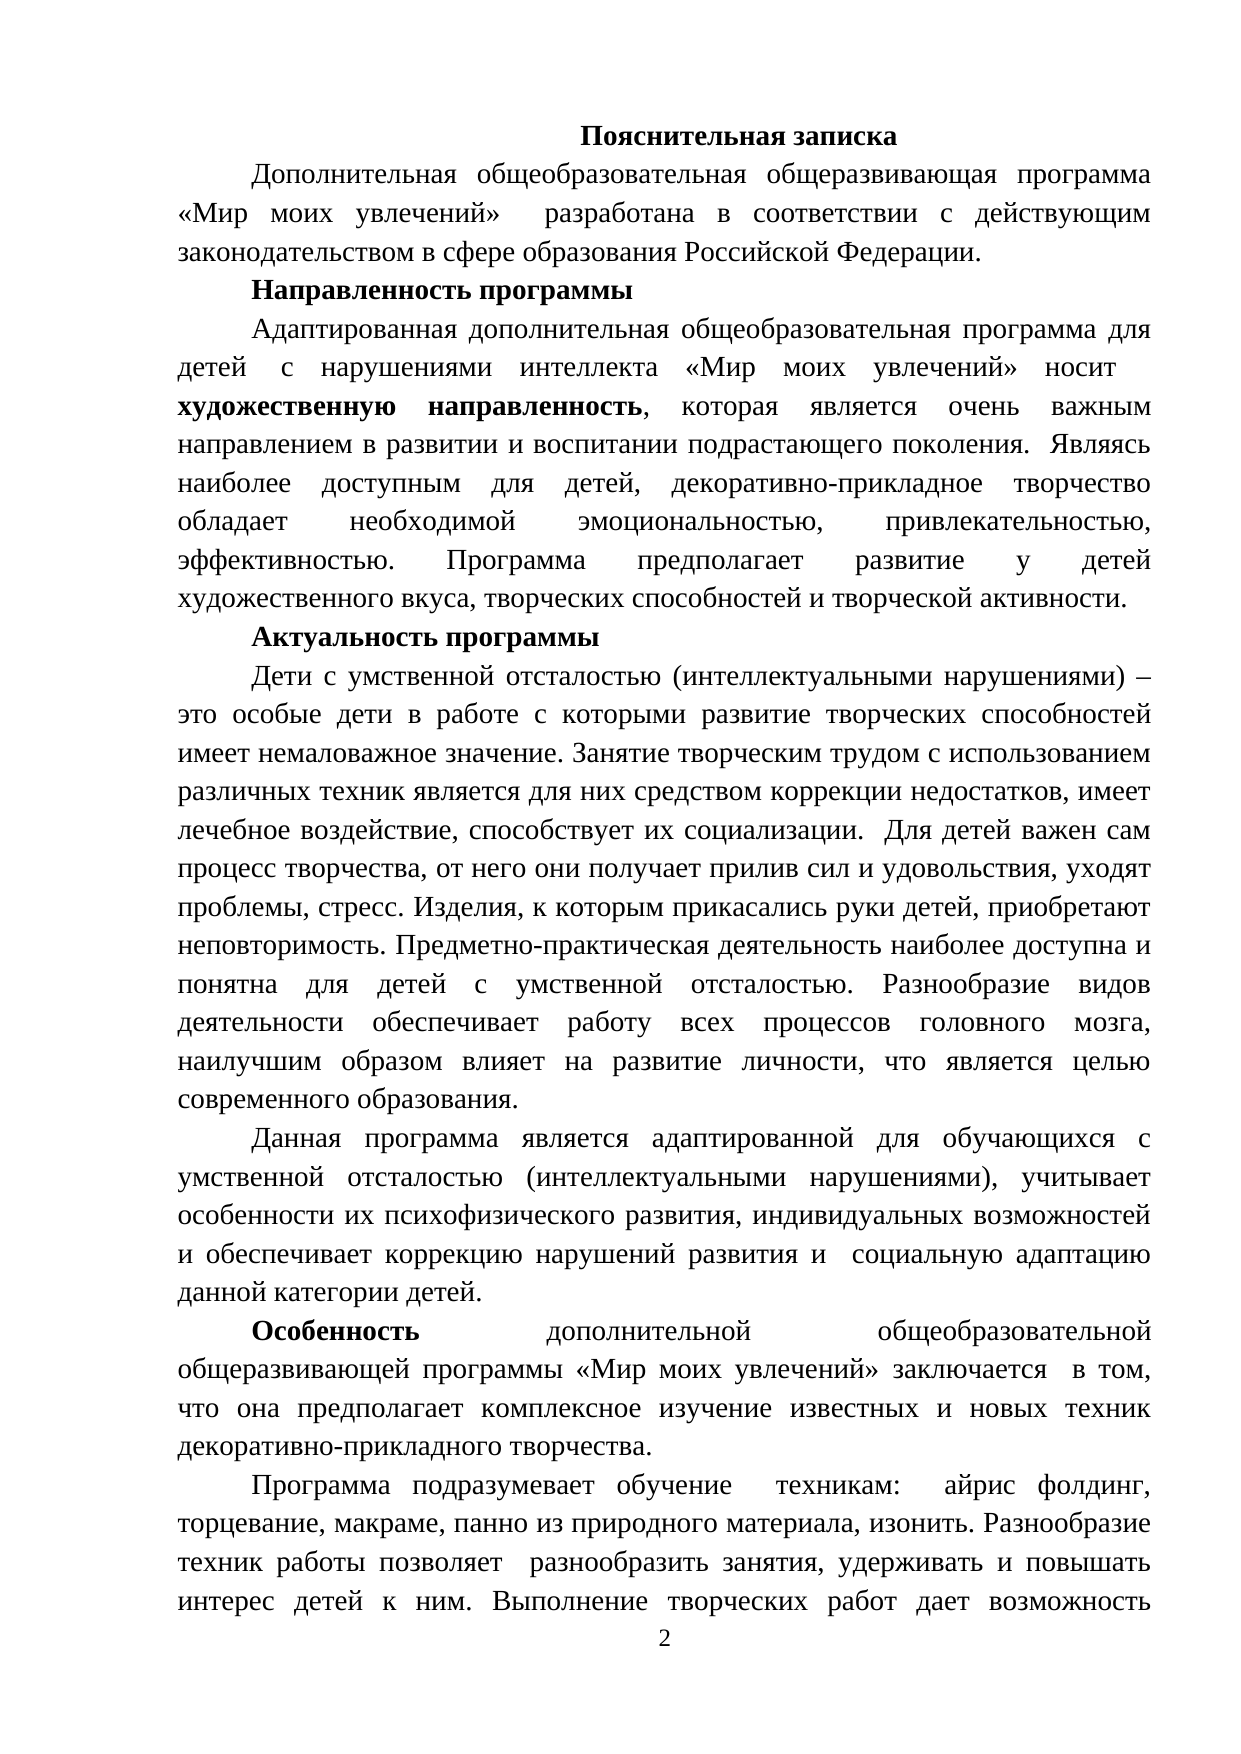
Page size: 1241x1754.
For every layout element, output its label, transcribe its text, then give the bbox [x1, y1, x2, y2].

text Адаптированная дополнительная общеобразовательная программа для детей с нарушениями интеллекта «Мир моих увлечений» носит художественную направленность, которая является очень важным направлением в развитии и воспитании подрастающего поколения. Являясь наиболее доступным для детей, декоративно-прикладное творчество обладает необходимой эмоциональностью, привлекательностью, эффективностью. Программа предполагает развитие у детей художественного вкуса, творческих способностей и творческой активности. [177, 311, 1152, 614]
list Дополнительная общеобразовательная общеразвивающая программа «Мир моих увлечений» разработана в соответствии с действующим законодательством в сфере образования Российской Федерации. [177, 157, 1152, 267]
text Направленность программы [177, 272, 1152, 306]
text Дети с умственной отсталостью (интеллектуальными нарушениями) – это особые дети в работе с которыми развитие творческих способностей имеет немаловажное значение. Занятие творческим трудом с использованием различных техник является для них средством коррекции недостатков, имеет лечебное воздействие, способствует их социализации. Для детей важен сам процесс творчества, от него они получает прилив сил и удовольствия, уходят проблемы, стресс. Изделия, к которым прикасались руки детей, приобретают неповторимость. Предметно-практическая деятельность наиболее доступна и понятна для детей с умственной отсталостью. Разнообразие видов деятельности обеспечивает работу всех процессов головного мозга, наилучшим образом влияет на развитие личности, что является целью современного образования. [177, 658, 1152, 1115]
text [177, 1467, 1152, 1616]
list Пояснительная записка [326, 118, 1152, 152]
text Актуальность программы [177, 619, 1152, 653]
text Данная программа является адаптированной для обучающихся с умственной отсталостью (интеллектуальными нарушениями), учитывает особенности их психофизического развития, индивидуальных возможностей и обеспечивает коррекцию нарушений развития и социальную адаптацию данной категории детей. [177, 1120, 1152, 1308]
text Особенность дополнительной общеобразовательной общеразвивающей программы «Мир моих увлечений» заключается в том, что она предполагает комплексное изучение известных и новых техник декоративно-прикладного творчества. [177, 1313, 1152, 1462]
